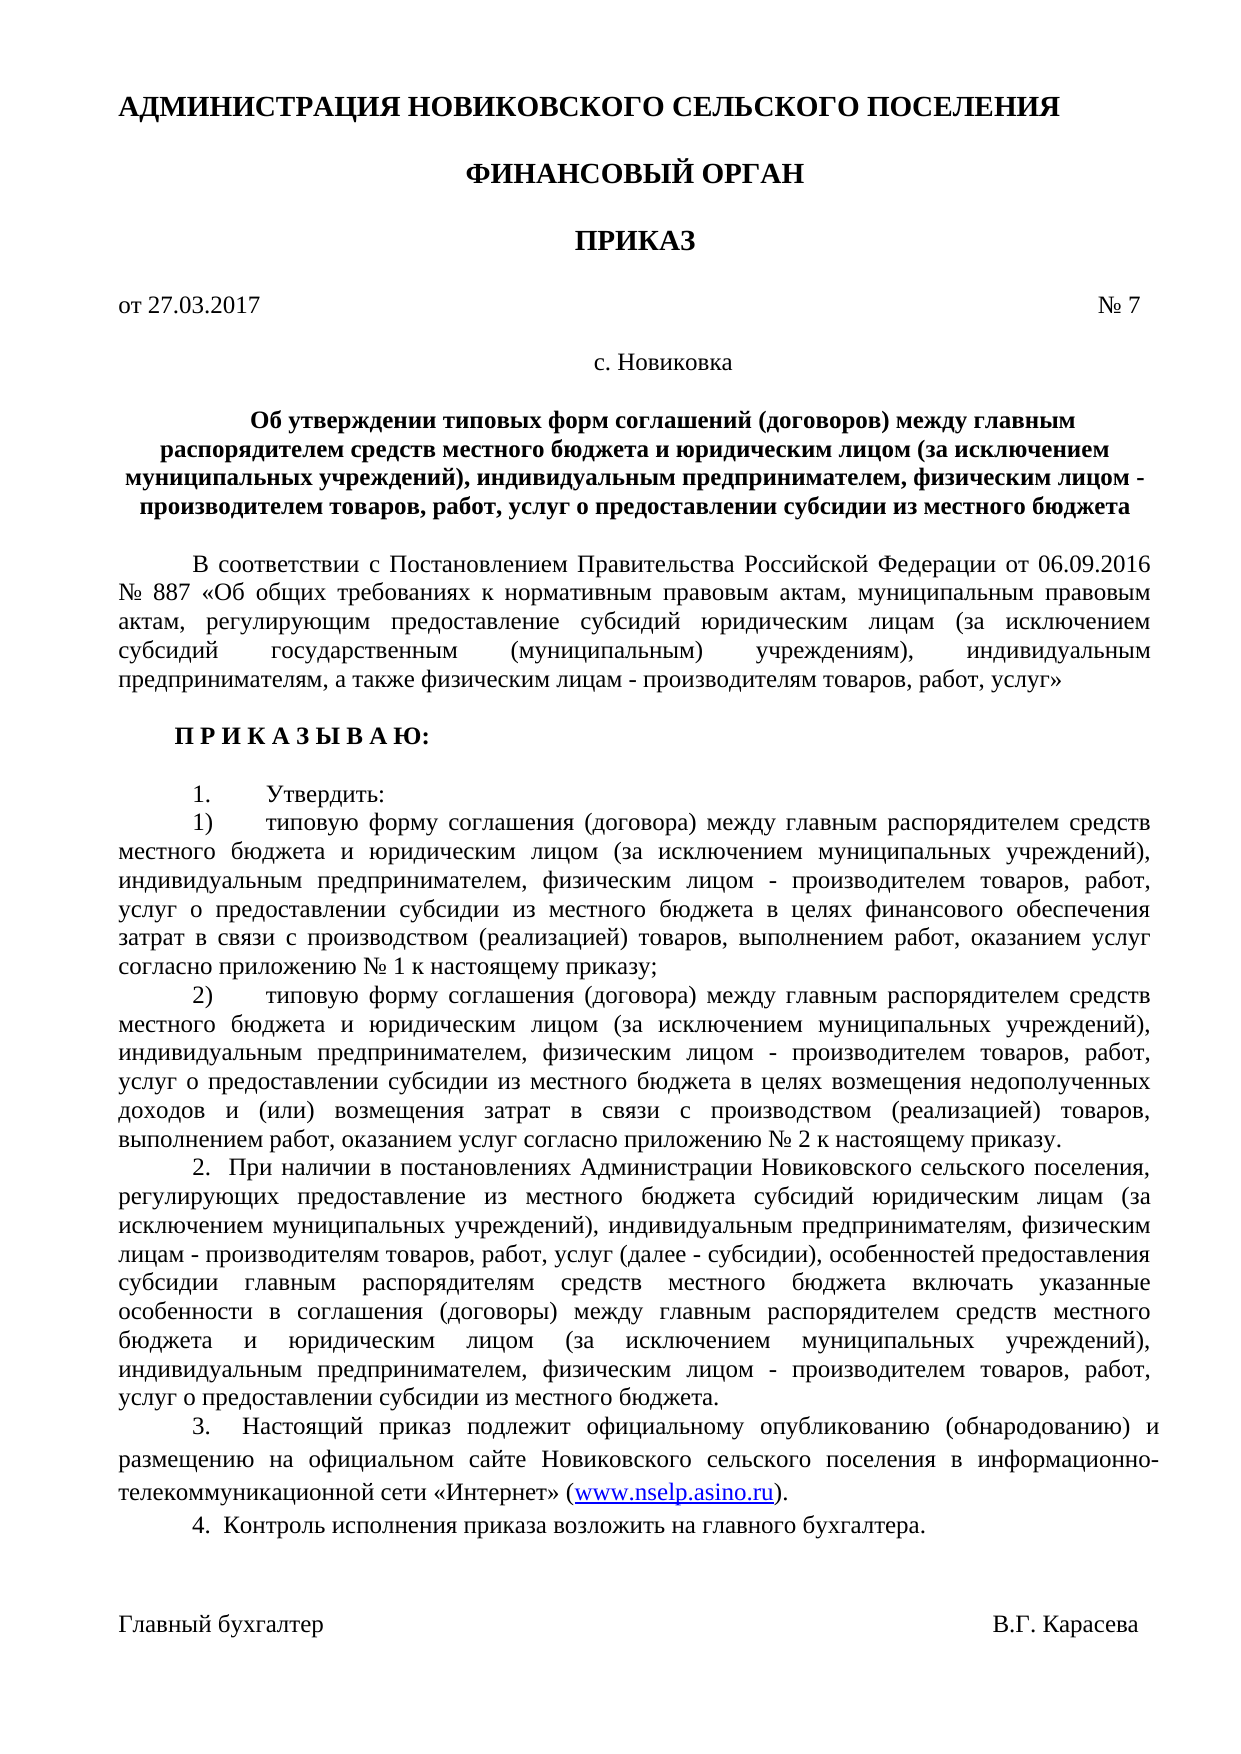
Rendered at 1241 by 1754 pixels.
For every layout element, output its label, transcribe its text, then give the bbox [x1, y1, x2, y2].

list типовую форму соглашения (договора) между главным распорядителем средств местного бюджета и юридическим лицом (за исключением муниципальных учреждений), индивидуальным предпринимателем, физическим лицом - производителем товаров, работ, услуг о предоставлении субсидии из местного бюджета в целях возмещения недополученных доходов и (или) возмещения затрат в связи с производством (реализацией) товаров, выполнением работ, оказанием услуг согласно приложению № 2 к настоящему приказу. [118, 980, 1152, 1152]
list типовую форму соглашения (договора) между главным распорядителем средств местного бюджета и юридическим лицом (за исключением муниципальных учреждений), индивидуальным предпринимателем, физическим лицом - производителем товаров, работ, услуг о предоставлении субсидии из местного бюджета в целях финансового обеспечения затрат в связи с производством (реализацией) товаров, выполнением работ, оказанием услуг согласно приложению № 1 к настоящему приказу; [118, 807, 1152, 980]
text 3. Настоящий приказ подлежит официальному опубликованию (обнародованию) и размещению на официальном сайте Новиковского сельского поселения в информационно-телекоммуникационной сети «Интернет» (www.nselp.asino.ru). [118, 1411, 1160, 1506]
list Утвердить: [118, 779, 1152, 807]
text Об утверждении типовых форм соглашений (договоров) между главным распорядителем средств местного бюджета и юридическим лицом (за исключением муниципальных учреждений), индивидуальным предпринимателем, физическим лицом - производителем товаров, работ, услуг о предоставлении субсидии из местного бюджета [118, 405, 1152, 520]
text 4. Контроль исполнения приказа возложить на главного бухгалтера. [118, 1510, 1160, 1539]
text АДМИНИСТРАЦИЯ НОВИКОВСКОГО СЕЛЬСКОГО ПОСЕЛЕНИЯ [118, 89, 1152, 122]
text с. Новиковка [118, 347, 1152, 376]
text В соответствии с Постановлением Правительства Российской Федерации от 06.09.2016 № 887 «Об общих требованиях к нормативным правовым актам, муниципальным правовым актам, регулирующим предоставление субсидий юридическим лицам (за исключением субсидий государственным (муниципальным) учреждениям), индивидуальным предпринимателям, а также физическим лицам - производителям товаров, работ, услуг» [118, 549, 1152, 692]
text ПРИКАЗ [118, 223, 1152, 256]
text П Р И К А З Ы В А Ю: [118, 721, 1152, 750]
text от 27.03.2017 № 7 [118, 290, 1152, 319]
text Главный бухгалтер В.Г. Карасева [118, 1609, 1152, 1638]
text 2. При наличии в постановлениях Администрации Новиковского сельского поселения, регулирующих предоставление из местного бюджета субсидий юридическим лицам (за исключением муниципальных учреждений), индивидуальным предпринимателям, физическим лицам - производителям товаров, работ, услуг (далее - субсидии), особенностей предоставления субсидии главным распорядителям средств местного бюджета включать указанные особенности в соглашения (договоры) между главным распорядителем средств местного бюджета и юридическим лицом (за исключением муниципальных учреждений), индивидуальным предпринимателем, физическим лицом - производителем товаров, работ, услуг о предоставлении субсидии из местного бюджета. [118, 1152, 1152, 1411]
text ФИНАНСОВЫЙ ОРГАН [118, 156, 1152, 189]
